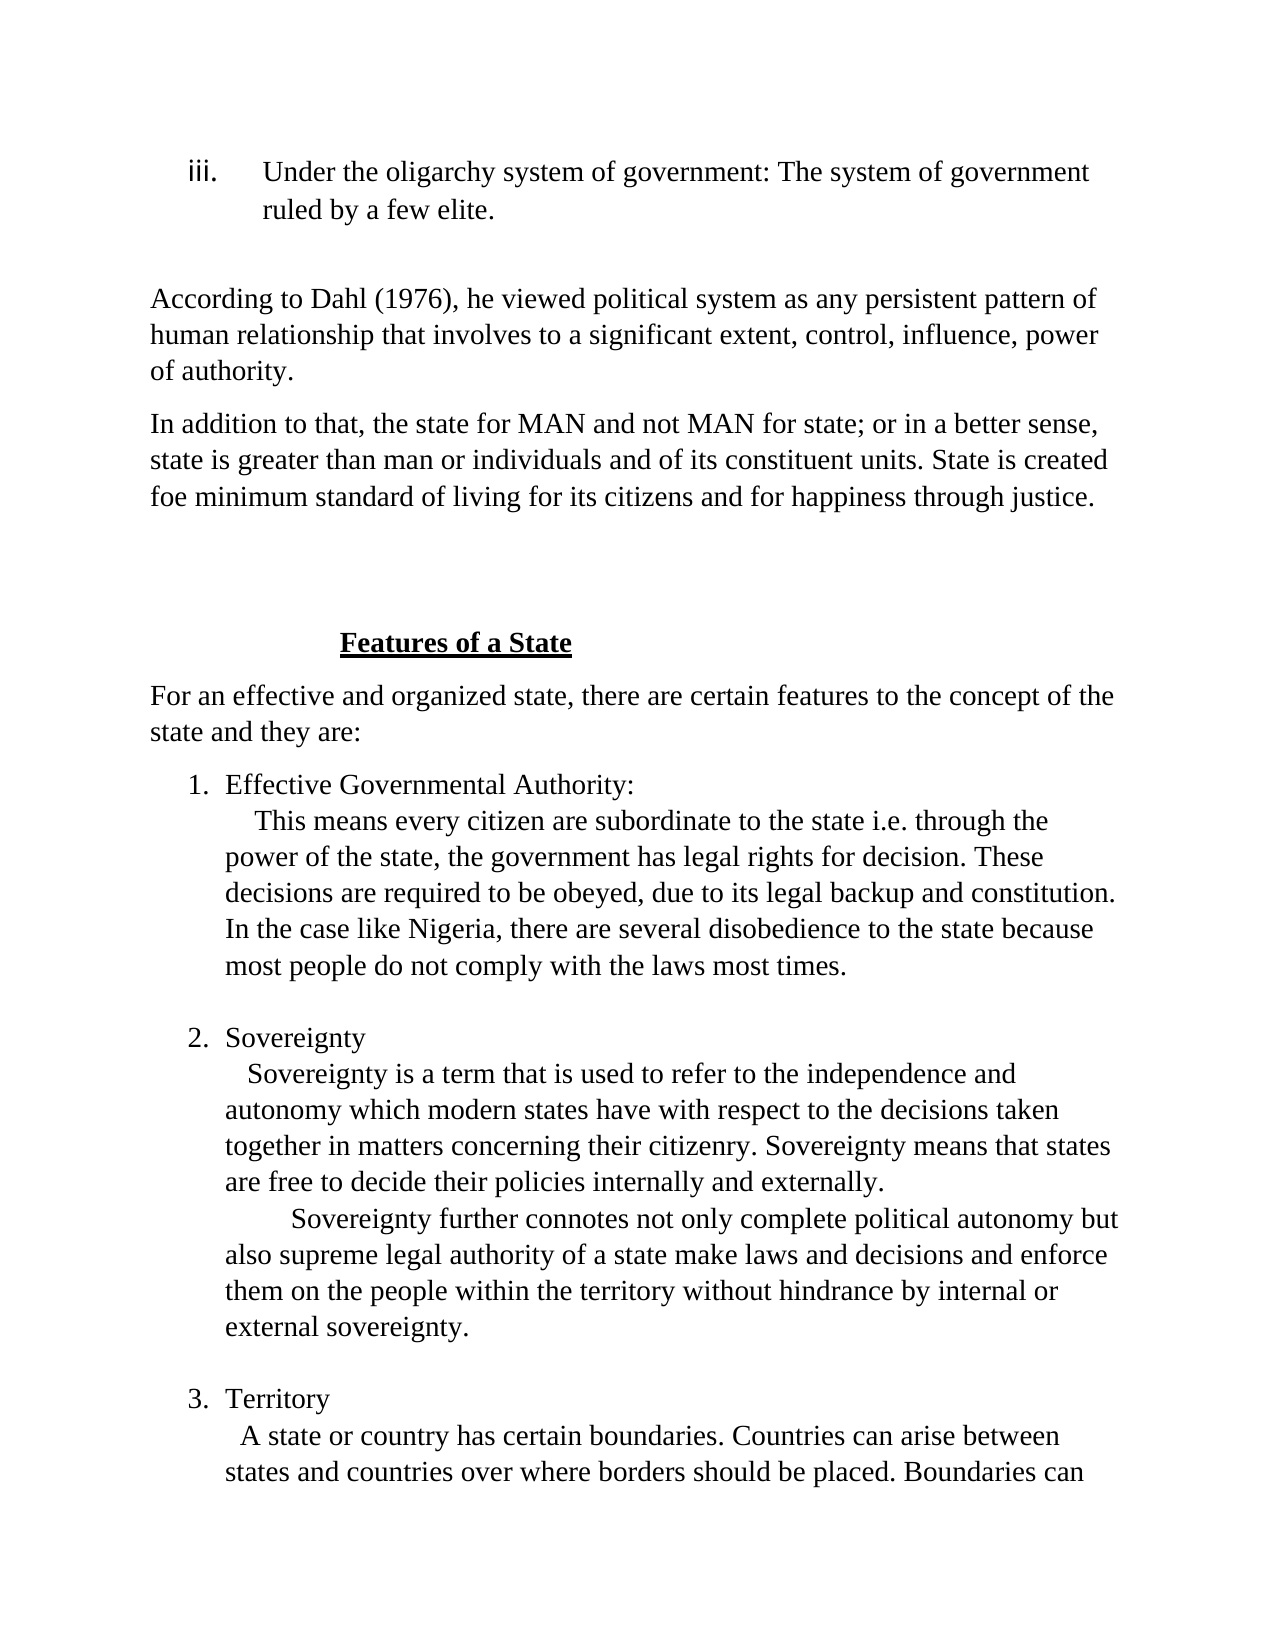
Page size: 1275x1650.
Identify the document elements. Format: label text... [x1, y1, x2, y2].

text In addition to that, the state for MAN and not MAN for state; or in a better sense, state is greater than man or individuals and of its constituent units. State is created foe minimum standard of living for its citizens and for happiness through justice. [150, 406, 1125, 512]
list Sovereignty [187, 1020, 1125, 1053]
list This means every citizen are subordinate to the state i.e. through the power of the state, the government has legal rights for decision. These decisions are required to be obeyed, due to its legal backup and constitution. In the case like Nigeria, there are several disobedience to the state because most people do not comply with the laws most times. [225, 803, 1125, 981]
list Effective Governmental Authority: [187, 767, 1125, 801]
list Sovereignty further connotes not only complete political autonomy but also supreme legal authority of a state make laws and decisions and enforce them on the people within the territory without hindrance by internal or external sovereignty. [225, 1201, 1125, 1343]
list Under the oligarchy system of government: The system of government ruled by a few elite. [187, 150, 1125, 226]
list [225, 1418, 1125, 1487]
text For an effective and organized state, there are certain features to the concept of the state and they are: [150, 678, 1125, 748]
list Territory [187, 1381, 1125, 1415]
text According to Dahl (1976), he viewed political system as any persistent pattern of human relationship that involves to a significant extent, control, influence, power of authority. [150, 281, 1125, 387]
list Sovereignty is a term that is used to refer to the independence and autonomy which modern states have with respect to the decisions taken together in matters concerning their citizenry. Sovereignty means that states are free to decide their policies internally and externally. [225, 1056, 1125, 1198]
text Features of a State [150, 625, 1125, 659]
